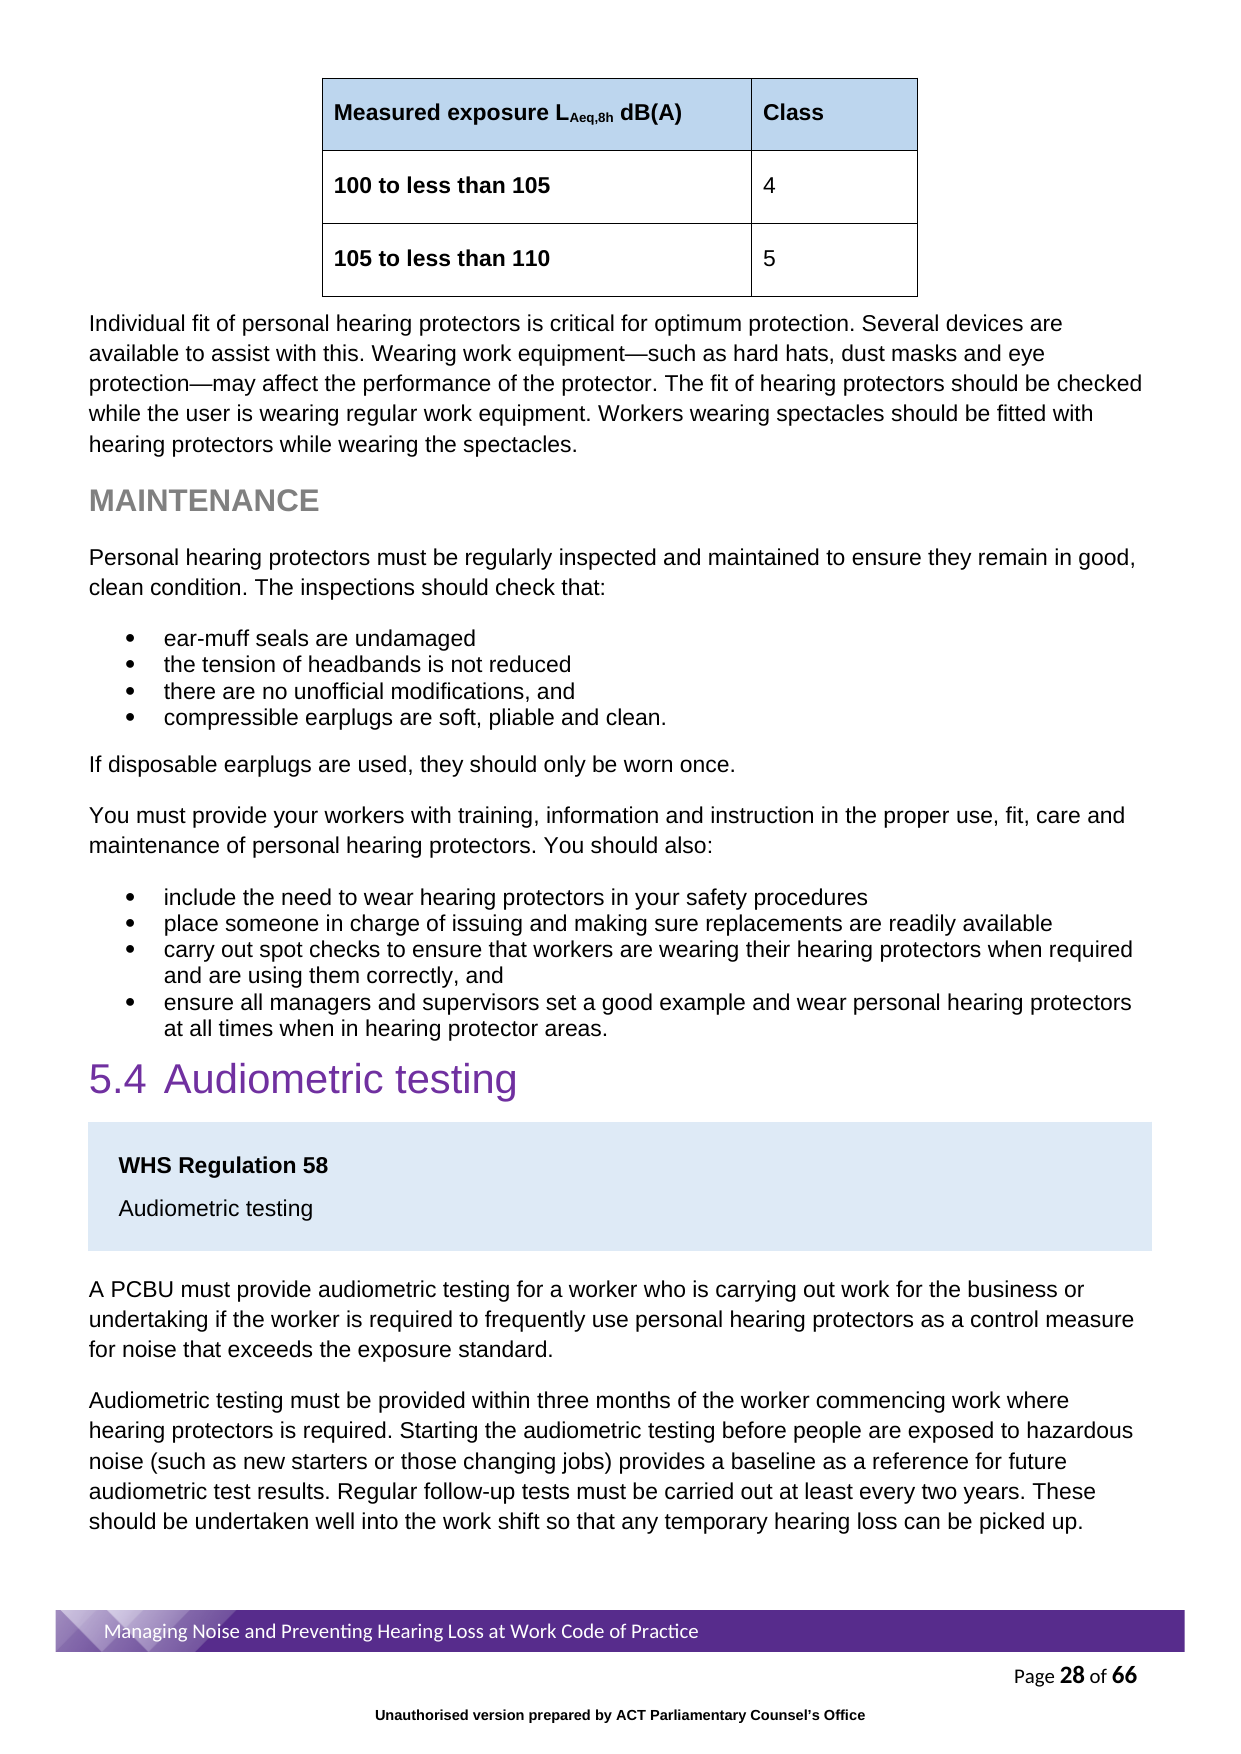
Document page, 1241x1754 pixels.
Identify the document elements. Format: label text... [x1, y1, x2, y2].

text Audiometric testing must be provided within three months of the worker commencing work where hearing protectors is required. Starting the audiometric testing before people are exposed to hazardous noise (such as new starters or those changing jobs) provides a baseline as a reference for future audiometric test results. Regular follow-up tests must be carried out at least every two years. These should be undertaken well into the work shift so that any temporary hearing loss can be picked up. [89, 1387, 1152, 1534]
list compressible earplugs are soft, pliable and clean. [126, 704, 1152, 730]
list the tension of headbands is not reduced [126, 651, 1152, 678]
table_cell 4 [752, 151, 917, 223]
subtitle MAINTENANCE [89, 482, 1152, 517]
text If disposable earplugs are used, they should only be worn once. [89, 751, 1152, 777]
table_header Class [752, 79, 917, 150]
text Personal hearing protectors must be regularly inspected and maintained to ensure they remain in good, clean condition. The inspections should check that: [89, 544, 1152, 600]
picture [55, 1610, 1185, 1652]
text WHS Regulation 58 [89, 1123, 1151, 1164]
table_cell 100 to less than 105 [323, 151, 751, 223]
list Audiometric testing [89, 1054, 1152, 1102]
text Individual fit of personal hearing protectors is critical for optimum protection. Several devices are available to assist with this. Wearing work equipment—such as hard hats, dust masks and eye protection—may affect the performance of the protector. The fit of hearing protectors should be checked while the user is wearing regular work equipment. Workers wearing spectacles should be fitted with hearing protectors while wearing the spectacles. [89, 310, 1152, 457]
text A PCBU must provide audiometric testing for a worker who is carrying out work for the business or undertaking if the worker is required to frequently use personal hearing protectors as a control measure for noise that exceeds the exposure standard. [89, 1276, 1152, 1363]
table_cell 5 [752, 224, 917, 296]
list carry out spot checks to ensure that workers are wearing their hearing protectors when required and are using them correctly, and [126, 936, 1152, 989]
list include the need to wear hearing protectors in your safety procedures [126, 883, 1152, 910]
list ear-muff seals are undamaged [126, 625, 1152, 651]
table_header Measured exposure LAeq,8h dB(A) [323, 79, 751, 150]
text Audiometric testing [89, 1164, 1151, 1250]
list there are no unofficial modifications, and [126, 678, 1152, 704]
table_cell 105 to less than 110 [323, 224, 751, 296]
list ensure all managers and supervisors set a good example and wear personal hearing protectors at all times when in hearing protector areas. [126, 989, 1152, 1042]
text You must provide your workers with training, information and instruction in the proper use, fit, care and maintenance of personal hearing protectors. You should also: [89, 802, 1152, 859]
list place someone in charge of issuing and making sure replacements are readily available [126, 910, 1152, 936]
